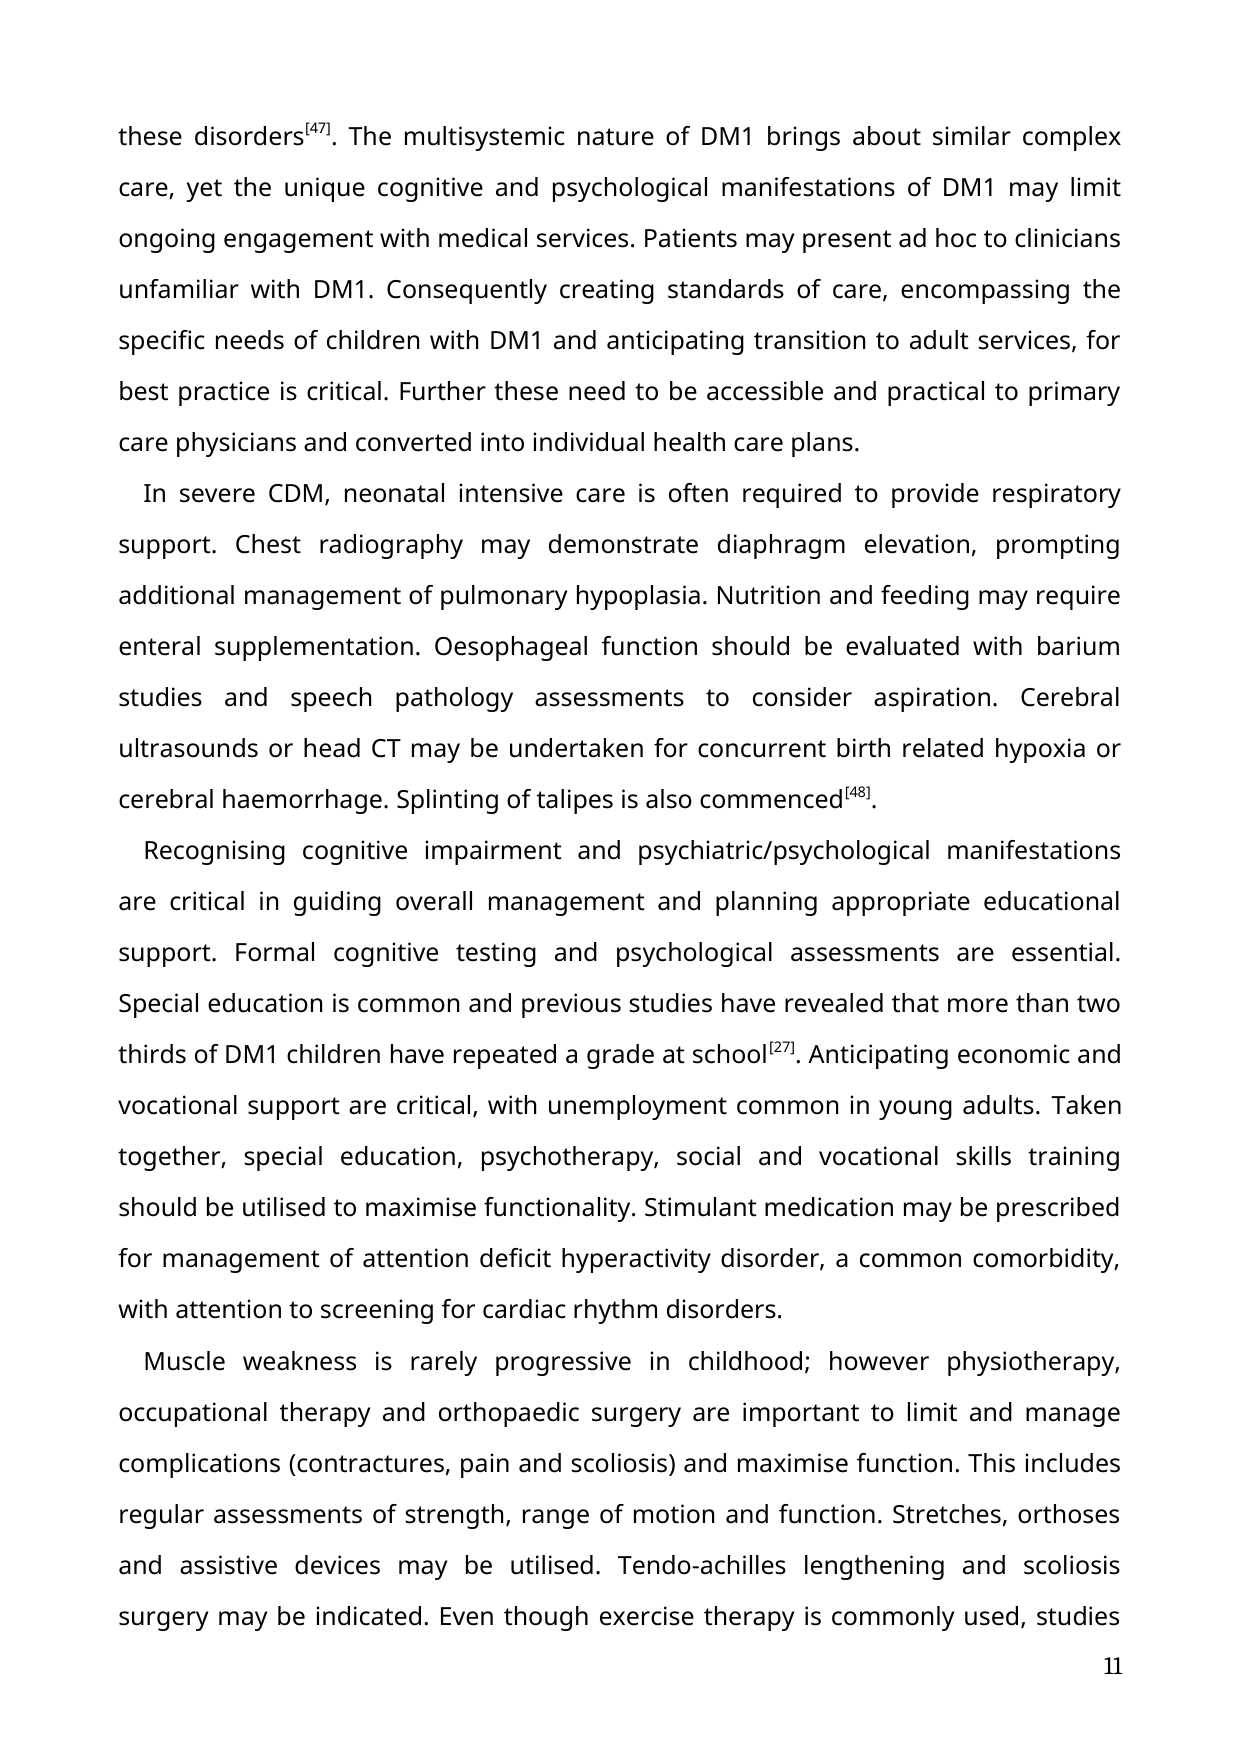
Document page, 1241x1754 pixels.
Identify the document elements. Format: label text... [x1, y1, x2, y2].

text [118, 1343, 1122, 1632]
text In severe CDM, neonatal intensive care is often required to provide respiratory support. Chest radiography may demonstrate diaphragm elevation, prompting additional management of pulmonary hypoplasia. Nutrition and feeding may require enteral supplementation. Oesophageal function should be evaluated with barium studies and speech pathology assessments to consider aspiration. Cerebral ultrasounds or head CT may be undertaken for concurrent birth related hypoxia or cerebral haemorrhage. Splinting of talipes is also commenced[48]. [118, 475, 1122, 816]
text Recognising cognitive impairment and psychiatric/psychological manifestations are critical in guiding overall management and planning appropriate educational support. Formal cognitive testing and psychological assessments are essential. Special education is common and previous studies have revealed that more than two thirds of DM1 children have repeated a grade at school[27]. Anticipating economic and vocational support are critical, with unemployment common in young adults. Taken together, special education, psychotherapy, social and vocational skills training should be utilised to maximise functionality. Stimulant medication may be prescribed for management of attention deficit hyperactivity disorder, a common comorbidity, with attention to screening for cardiac rhythm disorders. [118, 833, 1122, 1326]
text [118, 118, 1122, 458]
